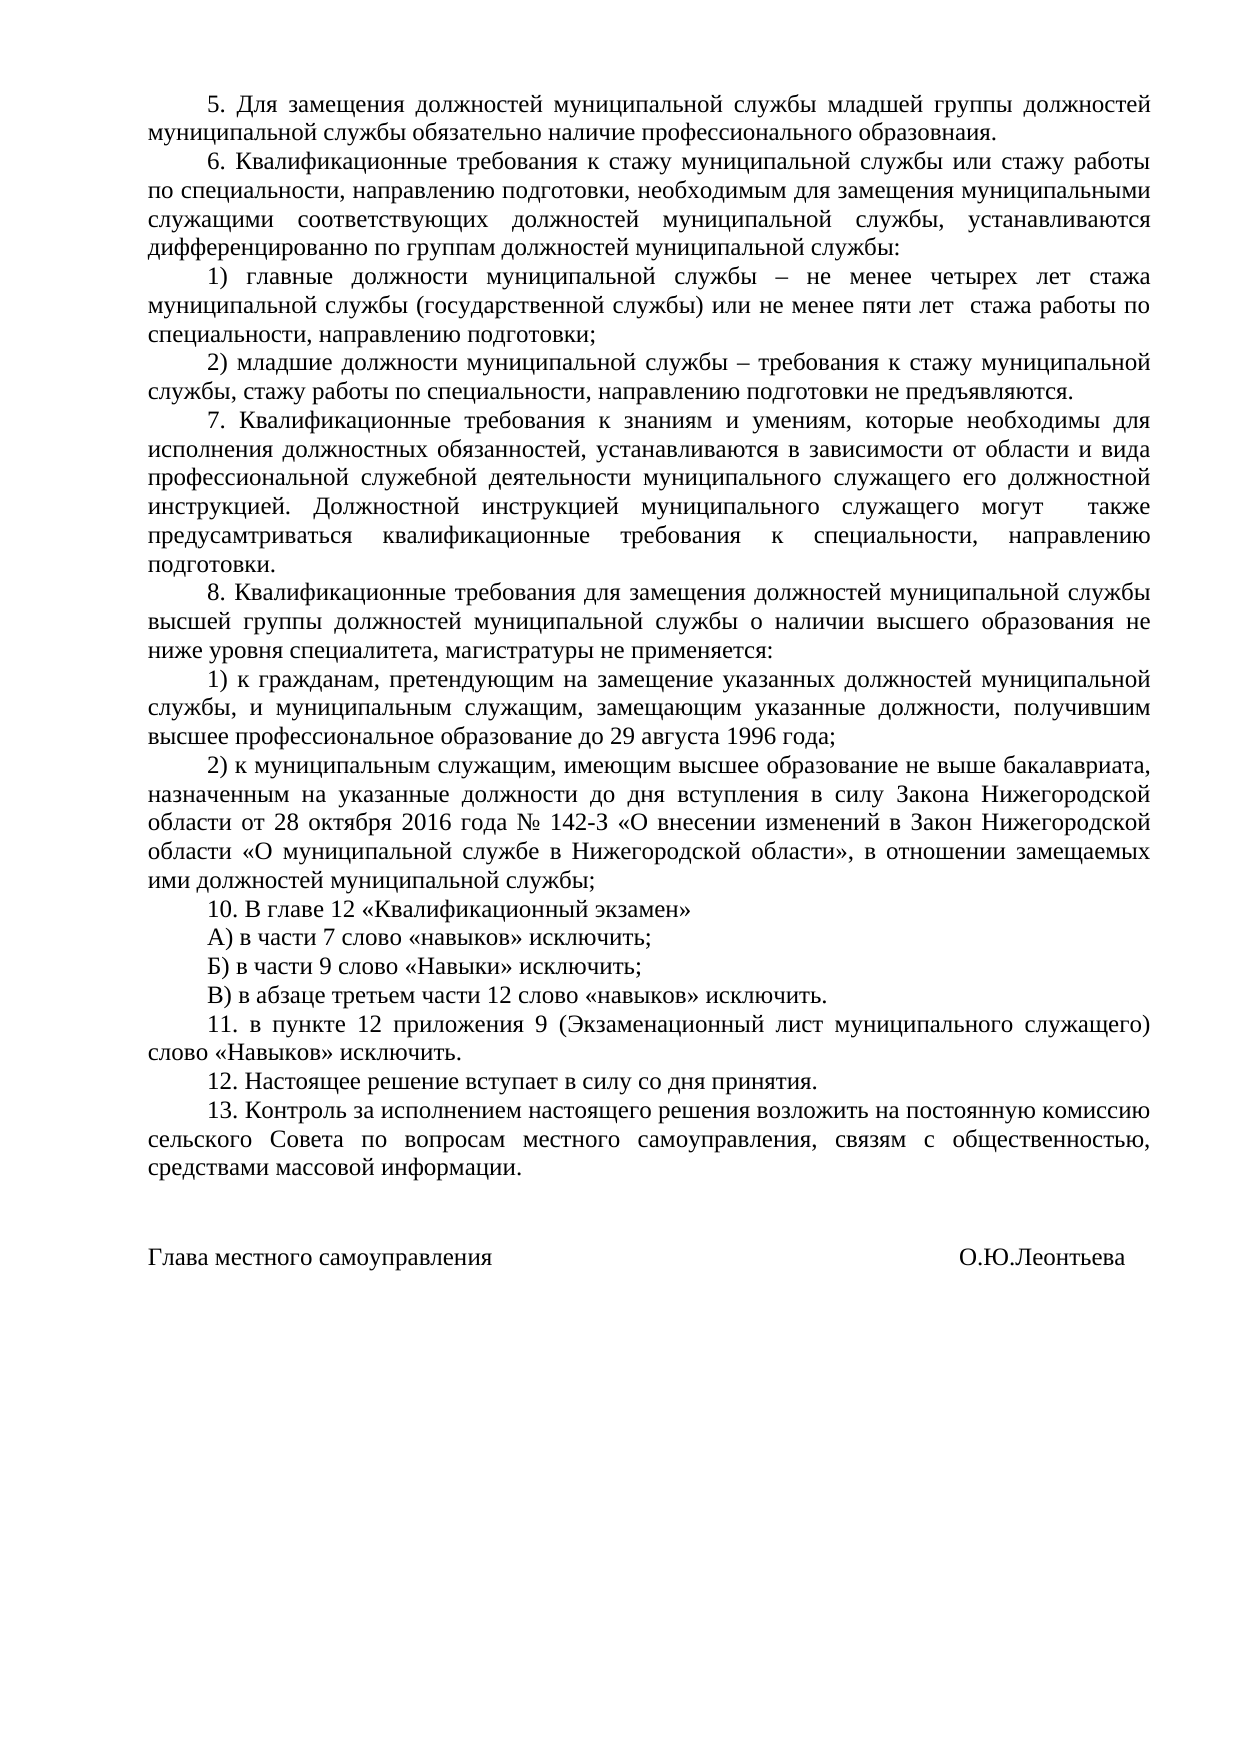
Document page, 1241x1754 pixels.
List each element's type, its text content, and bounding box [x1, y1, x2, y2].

text 2) младшие должности муниципальной службы – требования к стажу муниципальной службы, стажу работы по специальности, направлению подготовки не предъявляются. [148, 347, 1152, 405]
text В) в абзаце третьем части 12 слово «навыков» исключить. [148, 980, 1152, 1009]
text 6. Квалификационные требования к стажу муниципальной службы или стажу работы по специальности, направлению подготовки, необходимым для замещения муниципальными служащими соответствующих должностей муниципальной службы, устанавливаются дифференцированно по группам должностей муниципальной службы: [148, 146, 1152, 261]
text 7. Квалификационные требования к знаниям и умениям, которые необходимы для исполнения должностных обязанностей, устанавливаются в зависимости от области и вида профессиональной служебной деятельности муниципального служащего его должностной инструкцией. Должностной инструкцией муниципального служащего могут также предусамтриваться квалификационные требования к специальности, направлению подготовки. [148, 405, 1152, 577]
text 8. Квалификационные требования для замещения должностей муниципальной службы высшей группы должностей муниципальной службы о наличии высшего образования не ниже уровня специалитета, магистратуры не применяется: [148, 577, 1152, 664]
text 11. в пункте 12 приложения 9 (Экзаменационный лист муниципального служащего) слово «Навыков» исключить. [148, 1009, 1152, 1066]
text 12. Настоящее решение вступает в силу со дня принятия. [148, 1066, 1152, 1095]
text А) в части 7 слово «навыков» исключить; [148, 922, 1152, 951]
text 2) к муниципальным служащим, имеющим высшее образование не выше бакалавриата, назначенным на указанные должности до дня вступления в силу Закона Нижегородской области от 28 октября 2016 года № 142-З «О внесении изменений в Закон Нижегородской области «О муниципальной службе в Нижегородской области», в отношении замещаемых ими должностей муниципальной службы; [148, 750, 1152, 894]
text 1) главные должности муниципальной службы – не менее четырех лет стажа муниципальной службы (государственной службы) или не менее пяти лет стажа работы по специальности, направлению подготовки; [148, 261, 1152, 347]
text 10. В главе 12 «Квалификационный экзамен» [148, 894, 1152, 922]
text Глава местного самоуправления О.Ю.Леонтьева [148, 1242, 1152, 1271]
text 5. Для замещения должностей муниципальной службы младшей группы должностей муниципальной службы обязательно наличие профессионального образовнаия. [148, 89, 1152, 146]
text 13. Контроль за исполнением настоящего решения возложить на постоянную комиссию сельского Совета по вопросам местного самоуправления, связям с общественностью, средствами массовой информации. [148, 1095, 1152, 1181]
text Б) в части 9 слово «Навыки» исключить; [148, 951, 1152, 980]
text 1) к гражданам, претендующим на замещение указанных должностей муниципальной службы, и муниципальным служащим, замещающим указанные должности, получившим высшее профессиональное образование до 29 августа 1996 года; [148, 664, 1152, 750]
